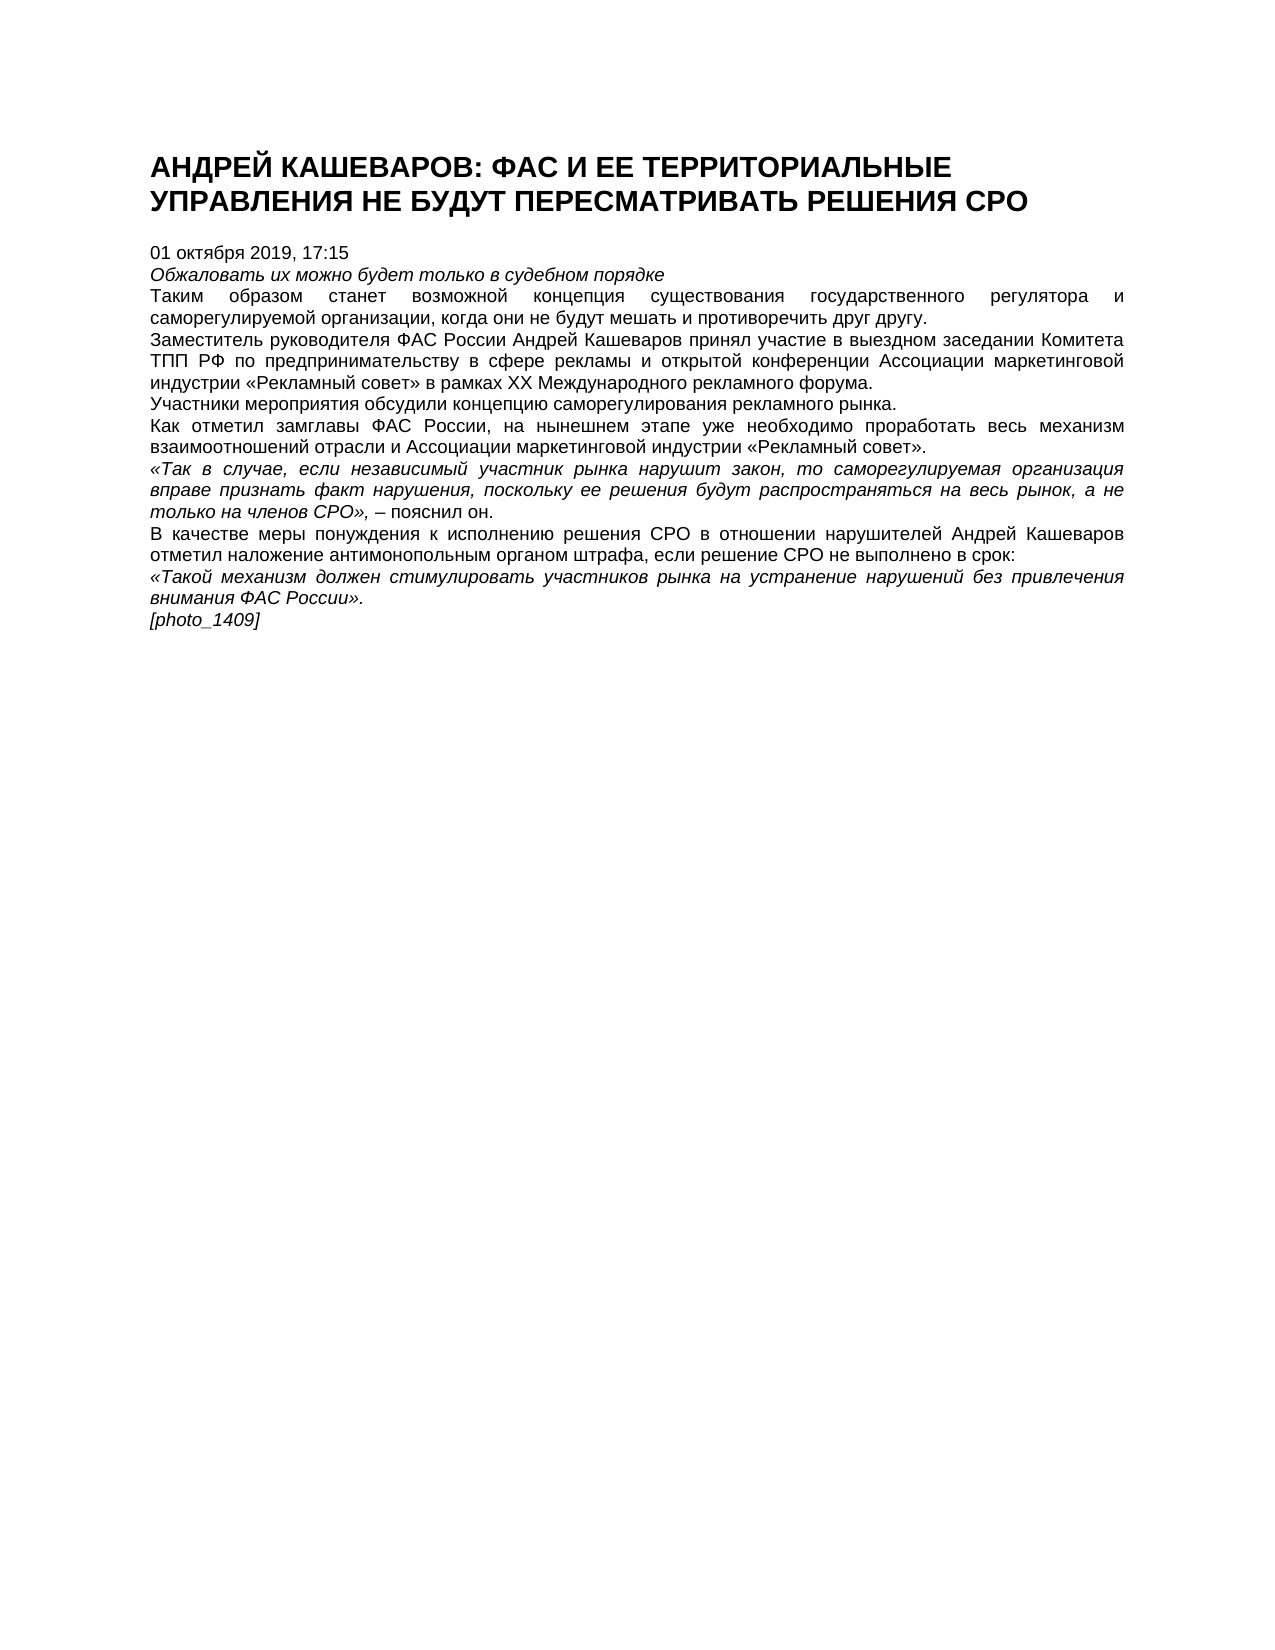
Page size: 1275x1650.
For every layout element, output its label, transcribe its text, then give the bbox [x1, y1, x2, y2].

text «Так в случае, если независимый участник рынка нарушит закон, то саморегулируемая организация вправе признать факт нарушения, поскольку ее решения будут распространяться на весь рынок, а не только на членов СРО», – пояснил он. [150, 458, 1125, 522]
text 01 октября 2019, 17:15 [150, 242, 1125, 264]
text «Такой механизм должен стимулировать участников рынка на устранение нарушений без привлечения внимания ФАС России». [150, 566, 1125, 609]
text Заместитель руководителя ФАС России Андрей Кашеваров принял участие в выездном заседании Комитета ТПП РФ по предпринимательству в сфере рекламы и открытой конференции Ассоциации маркетинговой индустрии «Рекламный совет» в рамках XX Международного рекламного форума. [150, 328, 1125, 393]
text В качестве меры понуждения к исполнению решения СРО в отношении нарушителей Андрей Кашеваров отметил наложение антимонопольным органом штрафа, если решение СРО не выполнено в срок: [150, 522, 1125, 566]
text Участники мероприятия обсудили концепцию саморегулирования рекламного рынка. [150, 393, 1125, 414]
text Обжаловать их можно будет только в судебном порядке [150, 264, 1125, 285]
text Как отметил замглавы ФАС России, на нынешнем этапе уже необходимо проработать весь механизм взаимоотношений отрасли и Ассоциации маркетинговой индустрии «Рекламный совет». [150, 414, 1125, 458]
subtitle Андрей Кашеваров: ФАС и ее территориальные управления не будут пересматривать решения СРО [150, 150, 1125, 217]
text Таким образом станет возможной концепция существования государственного регулятора и саморегулируемой организации, когда они не будут мешать и противоречить друг другу. [150, 285, 1125, 328]
text [photo_1409] [150, 609, 1125, 630]
